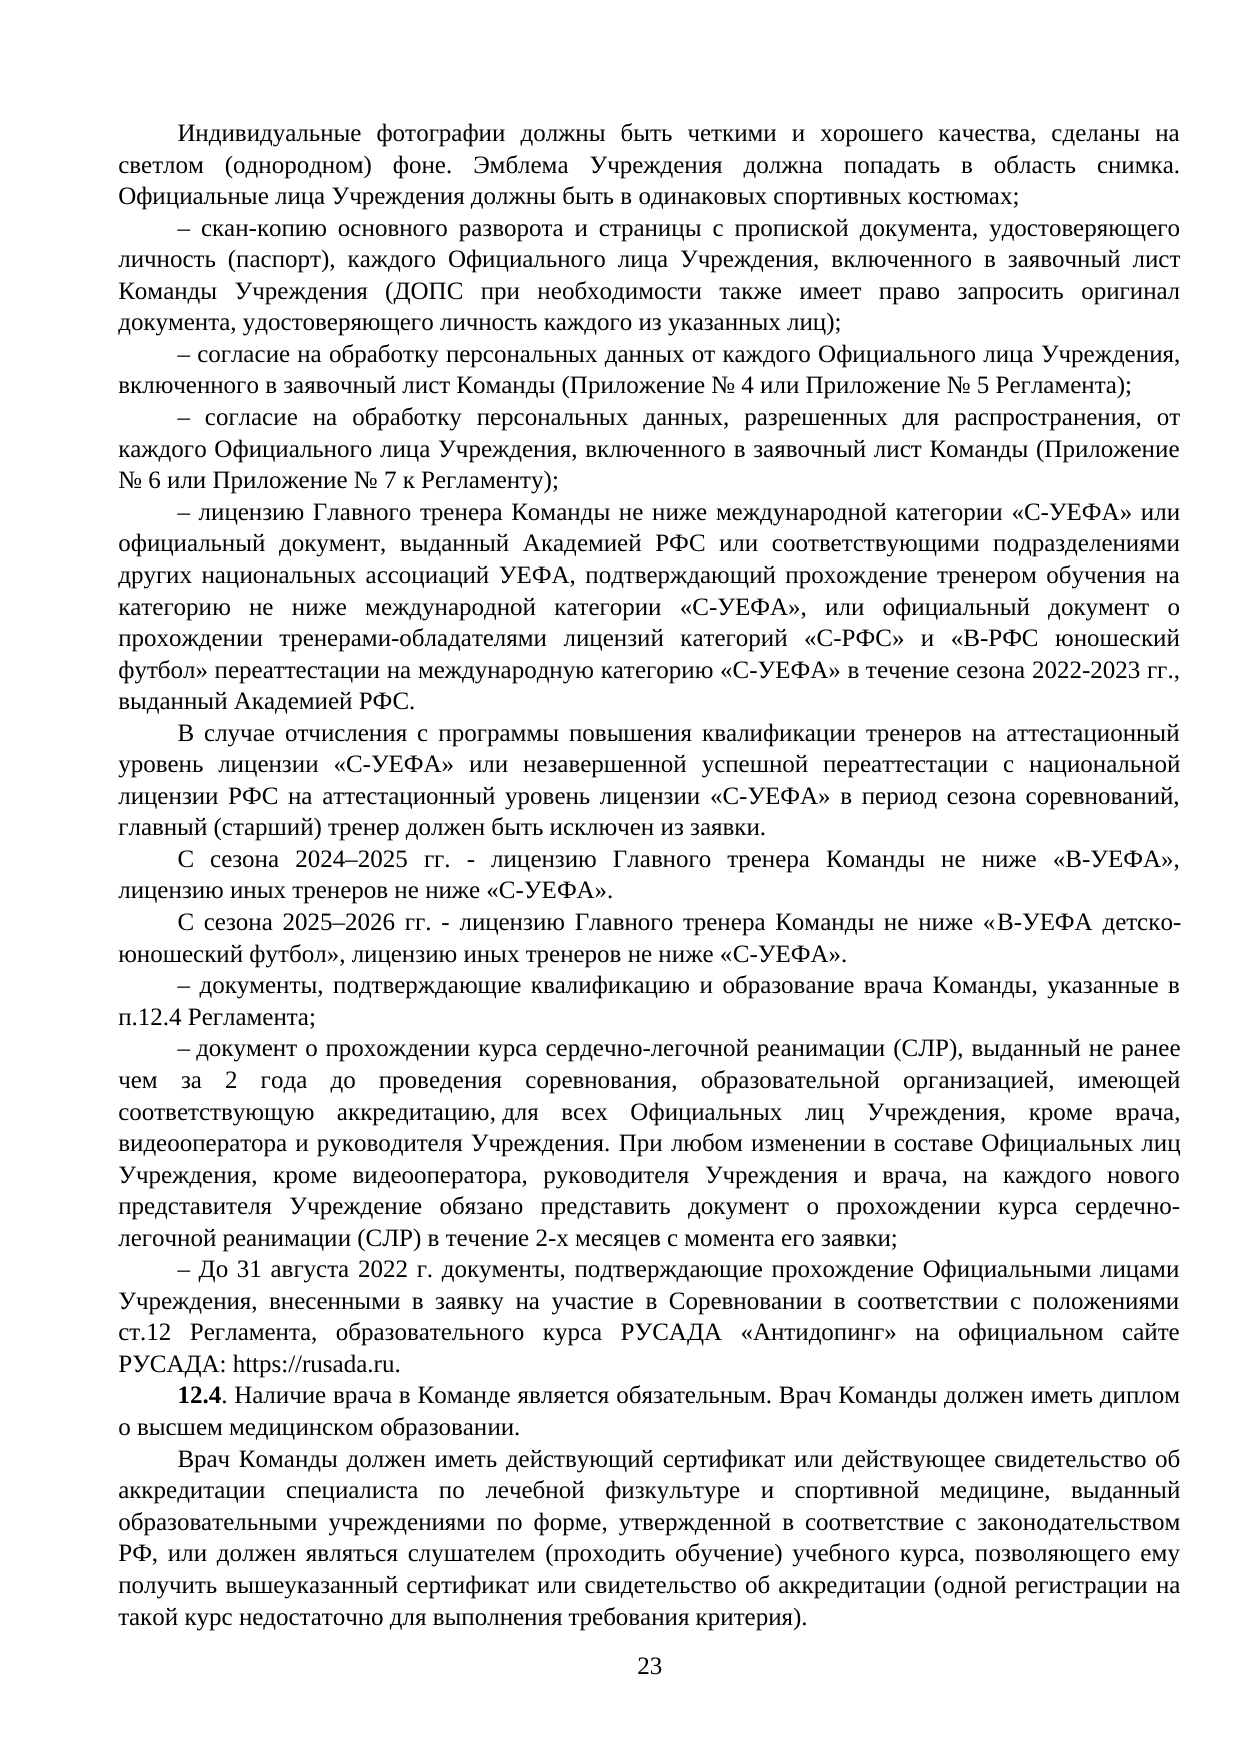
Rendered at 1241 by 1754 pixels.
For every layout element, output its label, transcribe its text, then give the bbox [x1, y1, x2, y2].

text – согласие на обработку персональных данных, разрешенных для распространения, от каждого Официального лица Учреждения, включенного в заявочный лист Команды (Приложение № 6 или Приложение № 7 к Регламенту); [118, 402, 1181, 494]
text С сезона 2025–2026 гг. - лицензию Главного тренера Команды не ниже «B-УЕФА детско-юношеский футбол», лицензию иных тренеров не ниже «C-УЕФА». [118, 907, 1181, 967]
text С сезона 2024–2025 гг. - лицензию Главного тренера Команды не ниже «В-УЕФА», лицензию иных тренеров не ниже «С-УЕФА». [118, 844, 1181, 904]
text Врач Команды должен иметь действующий сертификат или действующее свидетельство об аккредитации специалиста по лечебной физкультуре и спортивной медицине, выданный образовательными учреждениями по форме, утвержденной в соответствие с законодательством РФ, или должен являться слушателем (проходить обучение) учебного курса, позволяющего ему получить вышеуказанный сертификат или свидетельство об аккредитации (одной регистрации на такой курс недостаточно для выполнения требования критерия). [118, 1444, 1181, 1630]
text В случае отчисления с программы повышения квалификации тренеров на аттестационный уровень лицензии «С-УЕФА» или незавершенной успешной переаттестации с национальной лицензии РФС на аттестационный уровень лицензии «С-УЕФА» в период сезона соревнований, главный (старший) тренер должен быть исключен из заявки. [118, 718, 1181, 841]
text – лицензию Главного тренера Команды не ниже международной категории «С-УЕФА» или официальный документ, выданный Академией РФС или соответствующими подразделениями других национальных ассоциаций УЕФА, подтверждающий прохождение тренером обучения на категорию не ниже международной категории «С-УЕФА», или официальный документ о прохождении тренерами-обладателями лицензий категорий «С-РФС» и «В-РФС юношеский футбол» переаттестации на международную категорию «С-УЕФА» в течение сезона 2022-2023 гг., выданный Академией РФС. [118, 497, 1181, 715]
text – согласие на обработку персональных данных от каждого Официального лица Учреждения, включенного в заявочный лист Команды (Приложение № 4 или Приложение № 5 Регламента); [118, 339, 1181, 399]
text – документ о прохождении курса сердечно-легочной реанимации (СЛР), выданный не ранее чем за 2 года до проведения соревнования, образовательной организацией, имеющей соответствующую аккредитацию, для всех Официальных лиц Учреждения, кроме врача, видеооператора и руководителя Учреждения. При любом изменении в составе Официальных лиц Учреждения, кроме видеооператора, руководителя Учреждения и врача, на каждого нового представителя Учреждение обязано представить документ о прохождении курса сердечно-легочной реанимации (СЛР) в течение 2-х месяцев с момента его заявки; [118, 1033, 1181, 1252]
text – До 31 августа 2022 г. документы, подтверждающие прохождение Официальными лицами Учреждения, внесенными в заявку на участие в Соревновании в соответствии с положениями ст.12 Регламента, образовательного курса РУСАДА «Антидопинг» на официальном сайте РУСАДА: https://rusada.ru. [118, 1254, 1181, 1378]
text – документы, подтверждающие квалификацию и образование врача Команды, указанные в п.12.4 Регламента; [118, 970, 1181, 1031]
text 12.4. Наличие врача в Команде является обязательным. Врач Команды должен иметь диплом о высшем медицинском образовании. [118, 1381, 1181, 1441]
text Индивидуальные фотографии должны быть четкими и хорошего качества, сделаны на светлом (однородном) фоне. Эмблема Учреждения должна попадать в область снимка. Официальные лица Учреждения должны быть в одинаковых спортивных костюмах; [118, 118, 1181, 210]
text – скан-копию основного разворота и страницы с пропиской документа, удостоверяющего личность (паспорт), каждого Официального лица Учреждения, включенного в заявочный лист Команды Учреждения (ДОПС при необходимости также имеет право запросить оригинал документа, удостоверяющего личность каждого из указанных лиц); [118, 213, 1181, 336]
